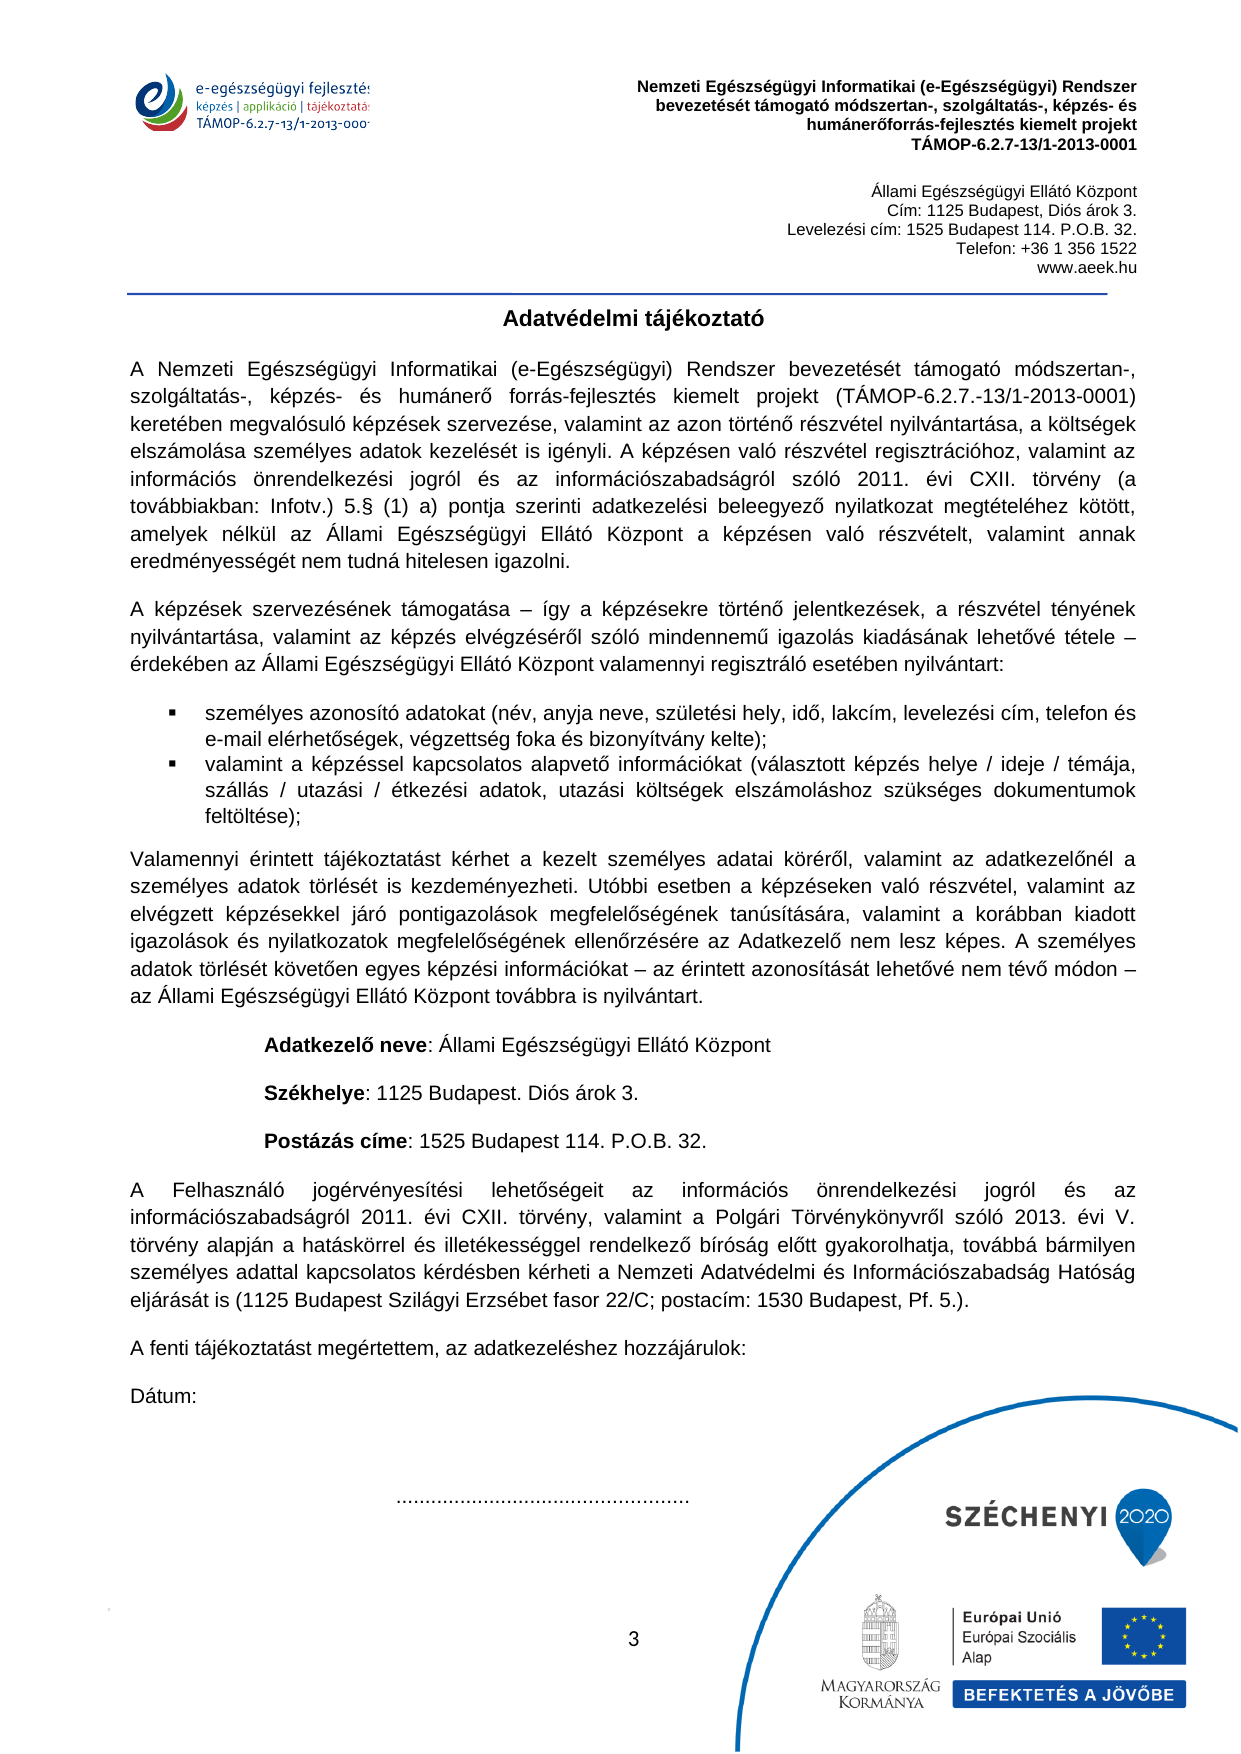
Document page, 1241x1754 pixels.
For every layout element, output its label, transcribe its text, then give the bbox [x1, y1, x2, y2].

text Adatkezelő neve: Állami Egészségügyi Ellátó Központ [205, 1032, 1137, 1056]
list személyes azonosító adatokat (név, anyja neve, születési hely, idő, lakcím, levelezési cím, telefon és e-mail elérhetőségek, végzettség foka és bizonyítvány kelte); [167, 701, 1137, 750]
list valamint a képzéssel kapcsolatos alapvető információkat (választott képzés helye / ideje / témája, szállás / utazási / étkezési adatok, utazási költségek elszámoláshoz szükséges dokumentumok feltöltése); [167, 752, 1137, 828]
text Valamennyi érintett tájékoztatást kérhet a kezelt személyes adatai köréről, valamint az adatkezelőnél a személyes adatok törlését is kezdeményezheti. Utóbbi esetben a képzéseken való részvétel, valamint az elvégzett képzésekkel járó pontigazolások megfelelőségének tanúsítására, valamint a korábban kiadott igazolások és nyilatkozatok megfelelőségének ellenőrzésére az Adatkezelő nem lesz képes. A személyes adatok törlését követően egyes képzési információkat – az érintett azonosítását lehetővé nem tévő módon – az Állami Egészségügyi Ellátó Központ továbbra is nyilvántart. [130, 847, 1137, 1008]
text A képzések szervezésének támogatása – így a képzésekre történő jelentkezések, a részvétel tényének nyilvántartása, valamint az képzés elvégzéséről szóló mindennemű igazolás kiadásának lehetővé tétele – érdekében az Állami Egészségügyi Ellátó Központ valamennyi regisztráló esetében nyilvántart: [130, 597, 1137, 676]
text Postázás címe: 1525 Budapest 114. P.O.B. 32. [205, 1129, 1137, 1153]
picture [727, 1387, 1237, 1751]
text A Nemzeti Egészségügyi Informatikai (e-Egészségügyi) Rendszer bevezetését támogató módszertan-, szolgáltatás-, képzés- és humánerő forrás-fejlesztés kiemelt projekt (TÁMOP-6.2.7.-13/1-2013-0001) keretében megvalósuló képzések szervezése, valamint az azon történő részvétel nyilvántartása, a költségek elszámolása személyes adatok kezelését is igényli. A képzésen való részvétel regisztrációhoz, valamint az információs önrendelkezési jogról és az információszabadságról szóló 2011. évi CXII. törvény (a továbbiakban: Infotv.) 5.§ (1) a) pontja szerinti adatkezelési beleegyező nyilatkozat megtételéhez kötött, amelyek nélkül az Állami Egészségügyi Ellátó Központ a képzésen való részvételt, valamint annak eredményességét nem tudná hitelesen igazolni. [130, 356, 1137, 573]
text A fenti tájékoztatást megértettem, az adatkezeléshez hozzájárulok: [130, 1336, 1137, 1360]
picture [135, 73, 370, 131]
text Dátum: [130, 1384, 1137, 1408]
text Adatvédelmi tájékoztató [130, 305, 1137, 332]
text A Felhasználó jogérvényesítési lehetőségeit az információs önrendelkezési jogról és az információszabadságról 2011. évi CXII. törvény, valamint a Polgári Törvénykönyvről szóló 2013. évi V. törvény alapján a hatáskörrel és illetékességgel rendelkező bíróság előtt gyakorolhatja, továbbá bármilyen személyes adattal kapcsolatos kérdésben kérheti a Nemzeti Adatvédelmi és Információszabadság Hatóság eljárását is (1125 Budapest Szilágyi Erzsébet fasor 22/C; postacím: 1530 Budapest, Pf. 5.). [130, 1177, 1137, 1311]
text Székhelye: 1125 Budapest. Diós árok 3. [205, 1081, 1137, 1105]
